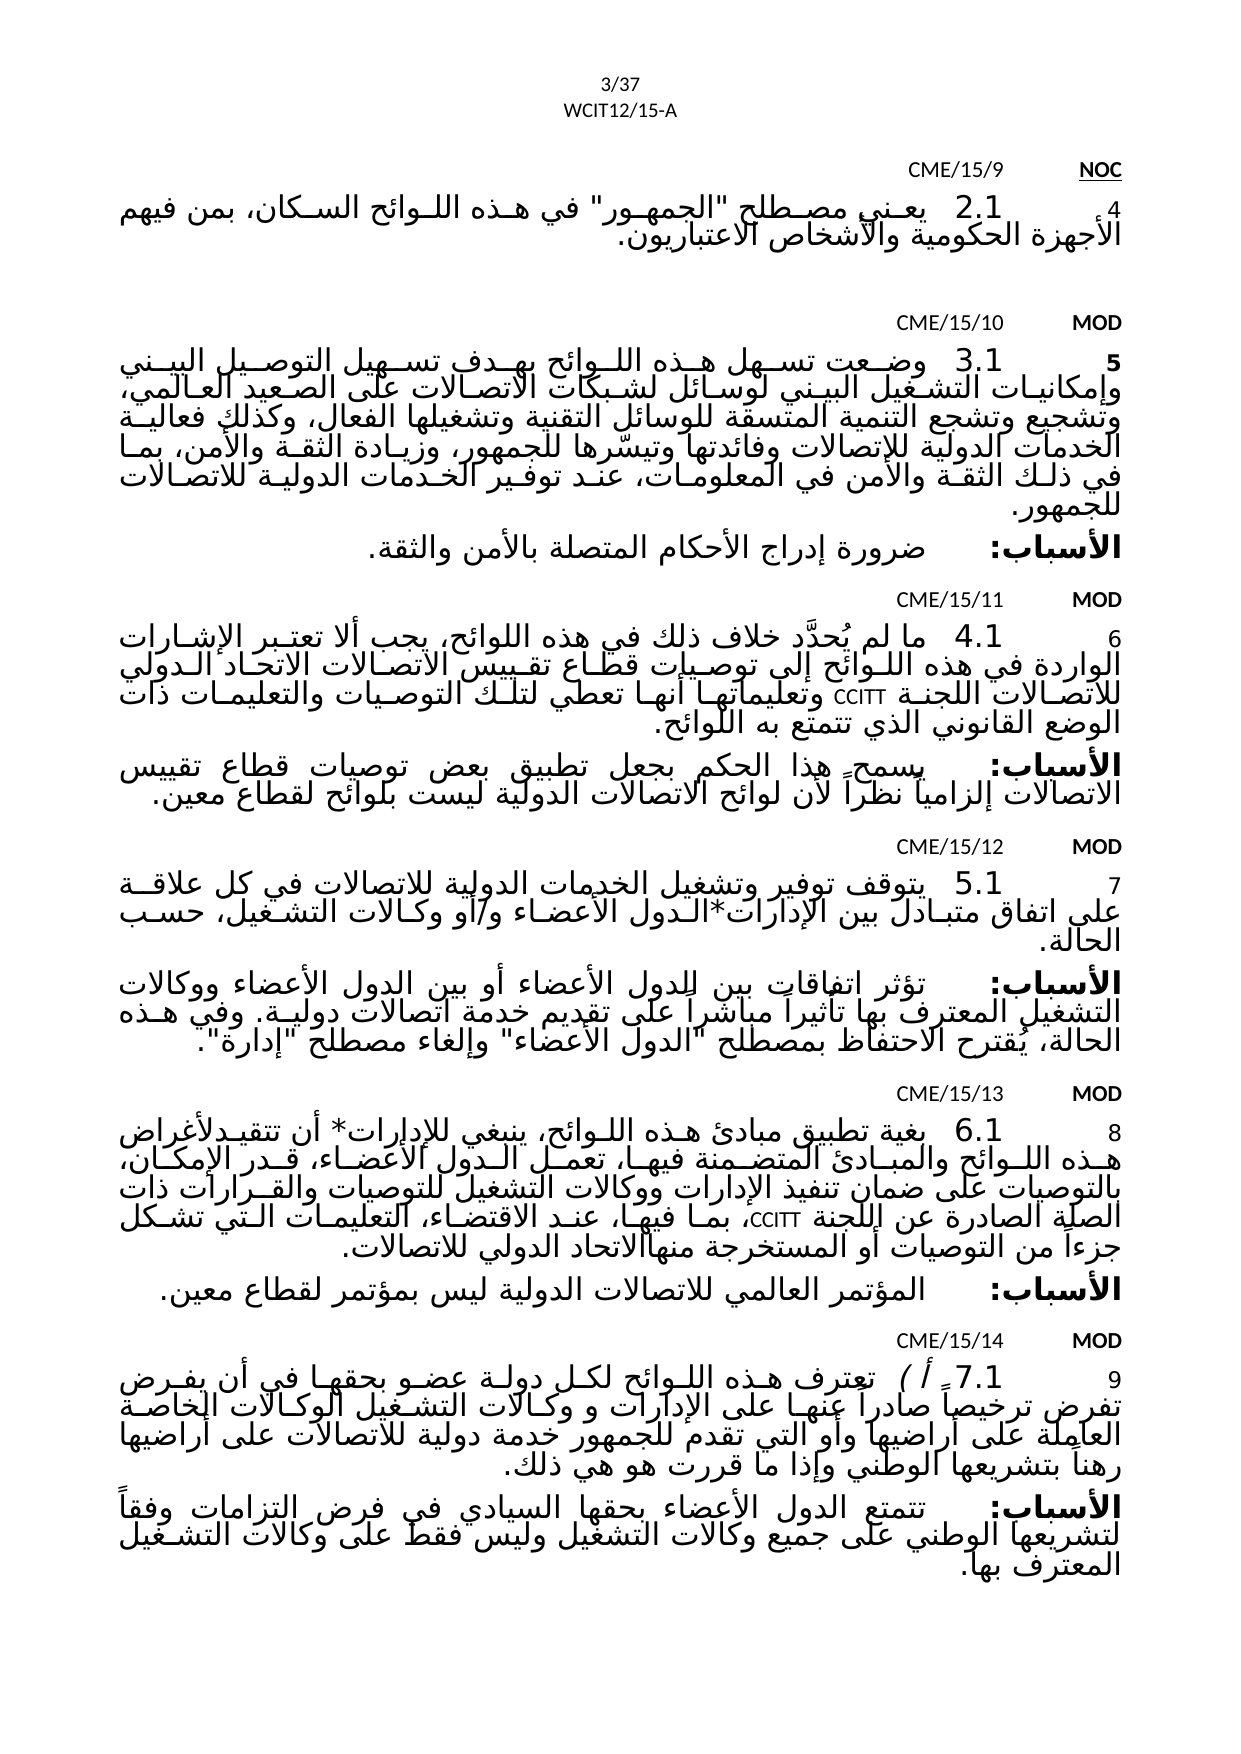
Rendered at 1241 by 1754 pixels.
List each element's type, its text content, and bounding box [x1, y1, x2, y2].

text 7 5.1 يتوقف توفير وتشغيل الخدمات الدولية للاتصالات في كل علاقة على اتفاق متبادل بين. [118, 871, 1122, 959]
text الأسباب: تؤثر اتفاقات بين الدول الأعضاء أو بين الدول الأعضاء ووكالات التشغيل المعترف بها تأثيراً مباشراً على تقديم خدمة اتصالات دولية. وفي هذه الحالة، يُقترح الاحتفاظ بمصطلح "الدول الأعضاء" وإلغاء مصطلح "إدارة". [118, 971, 1122, 1059]
text MOD CME/15/10#10914 [118, 313, 1122, 335]
text 9 7.1 أ ) تعترف هذه اللوائح لكل عضو بحقه في أن ترخيصاً صادراً عنه على العاملة على أراضيه التي تقدم للجمهور خدمة دولية للاتصالات رهناً بتشريعه الوطني وإذا ما قرر ذلك. [118, 1366, 1122, 1482]
text الأسباب: يسمح هذا الحكم بجعل تطبيق بعض توصيات قطاع تقييس الاتصالات إلزامياً نظراً لأن لوائح الاتصالات الدولية ليست بلوائح لقطاع معين. [118, 753, 1122, 811]
text 5 3.1 هذه اللوائح التوصيل البيني وإمكانيات التشغيل البيني الاتصالات على الصعيد العالمي، التنمية المتسقة للوسائل التقنية وتشغيلها الفعال، وفعالية الخدمات الدولية للاتصالات وفائدتها وتيسّرها للجمهور. [118, 348, 1122, 523]
text الأسباب: المؤتمر العالمي للاتصالات الدولية ليس بمؤتمر لقطاع معين. [445, 1277, 912, 1306]
text الأسباب: ضرورة إدراج الأحكام المتصلة بالأمن والثقة. [118, 535, 1122, 564]
text الأسباب: المؤتمر العالمي للاتصالات الدولية ليس بمؤتمر لقطاع معين. [883, 1277, 1122, 1306]
text NOC CME/15/9 [118, 160, 1122, 182]
text الأسباب: المؤتمر العالمي للاتصالات الدولية ليس بمؤتمر لقطاع معين. [118, 1277, 482, 1306]
text MOD CME/15/12#10917 [118, 836, 1122, 859]
text الأسباب: تتمتع الدول الأعضاء بحقها السيادي في فرض التزامات وفقاً لتشريعها الوطني على جميع وكالات التشغيل وليس فقط على وكالات التشغيل المعترف بها. [118, 1495, 1122, 1582]
text 4 2.1 يعني مصطلح "الجمهور" في هذه اللوائح السكان، بمن فيهم الأجهزة الحكومية والأشخاص الاعتباريون. [118, 195, 1122, 253]
text MOD CME/15/14#10927 [118, 1331, 1122, 1353]
text MOD CME/15/11#10915 [118, 589, 1122, 612]
text 6 4.1 يجب ألا تعتبر الإشارات الواردة في هذه اللوائح إلى توصياتأنها تعطي لتلك التوصيات ذات الوضع القانوني الذي تتمتع به اللوائح. [118, 624, 1122, 741]
text 8 6.1 ، قدر الإمكان، ذات الصلة الصادرة عن [118, 1118, 1122, 1264]
text MOD CME/15/13#10923 [118, 1084, 1122, 1106]
